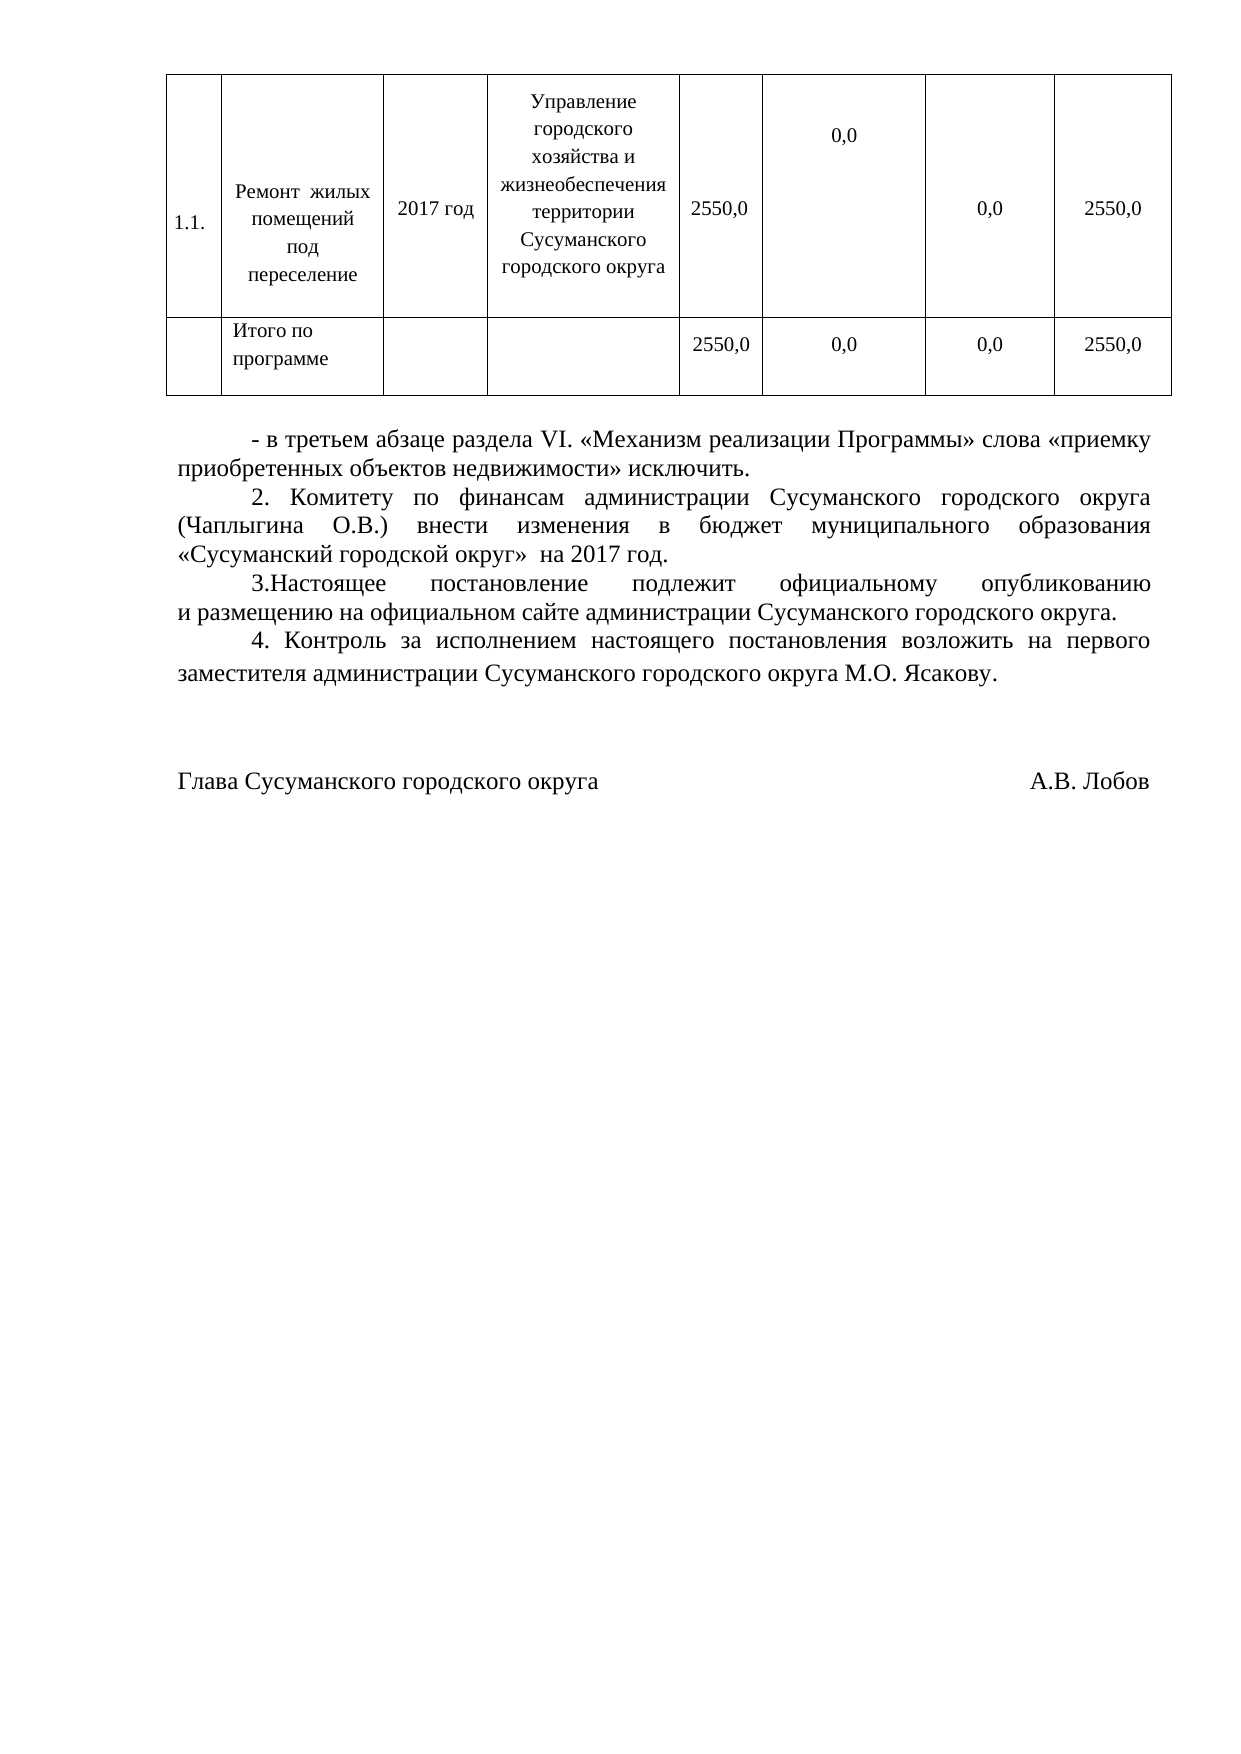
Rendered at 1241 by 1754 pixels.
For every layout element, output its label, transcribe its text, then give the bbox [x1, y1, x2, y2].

table_cell Итого по программе [222, 318, 383, 394]
table_cell [167, 318, 221, 394]
text 2. Комитету по финансам администрации Сусуманского городского округа (Чаплыгина О.В.) внести изменения в бюджет муниципального образования «Сусуманский городской округ» на 2017 год. [177, 482, 1152, 568]
table_cell 2550,0 2550,0 [680, 75, 762, 317]
table_cell 0,0 0,0 [926, 75, 1054, 317]
table_cell 1. 1.1. [167, 75, 221, 317]
table_cell 2550,0 [680, 318, 762, 394]
table_cell 2017 год 2017 год [384, 75, 487, 317]
text - в третьем абзаце раздела VI. «Механизм реализации Программы» слова «приемку приобретенных объектов недвижимости» исключить. [177, 424, 1152, 482]
table_cell 0,0 [763, 318, 925, 394]
table_cell 2550,0 [1055, 318, 1171, 394]
table_cell 2550,0 2550,0 [1055, 75, 1171, 317]
table_cell [384, 318, 487, 394]
table_cell [488, 318, 679, 394]
table_cell 0,0 0,0 [763, 75, 925, 317]
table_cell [488, 75, 679, 317]
text Глава Сусуманского городского округа А.В. Лобов [177, 766, 1152, 795]
text 4. Контроль за исполнением настоящего постановления возложить на первого заместителя администрации Сусуманского городского округа М.О. Ясакову. [177, 626, 1152, 687]
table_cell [222, 75, 383, 317]
table_cell 0,0 [926, 318, 1054, 394]
text 3.Настоящее постановление подлежит официальному опубликованию и размещению на официальном сайте администрации Сусуманского городского округа. [177, 568, 1152, 626]
